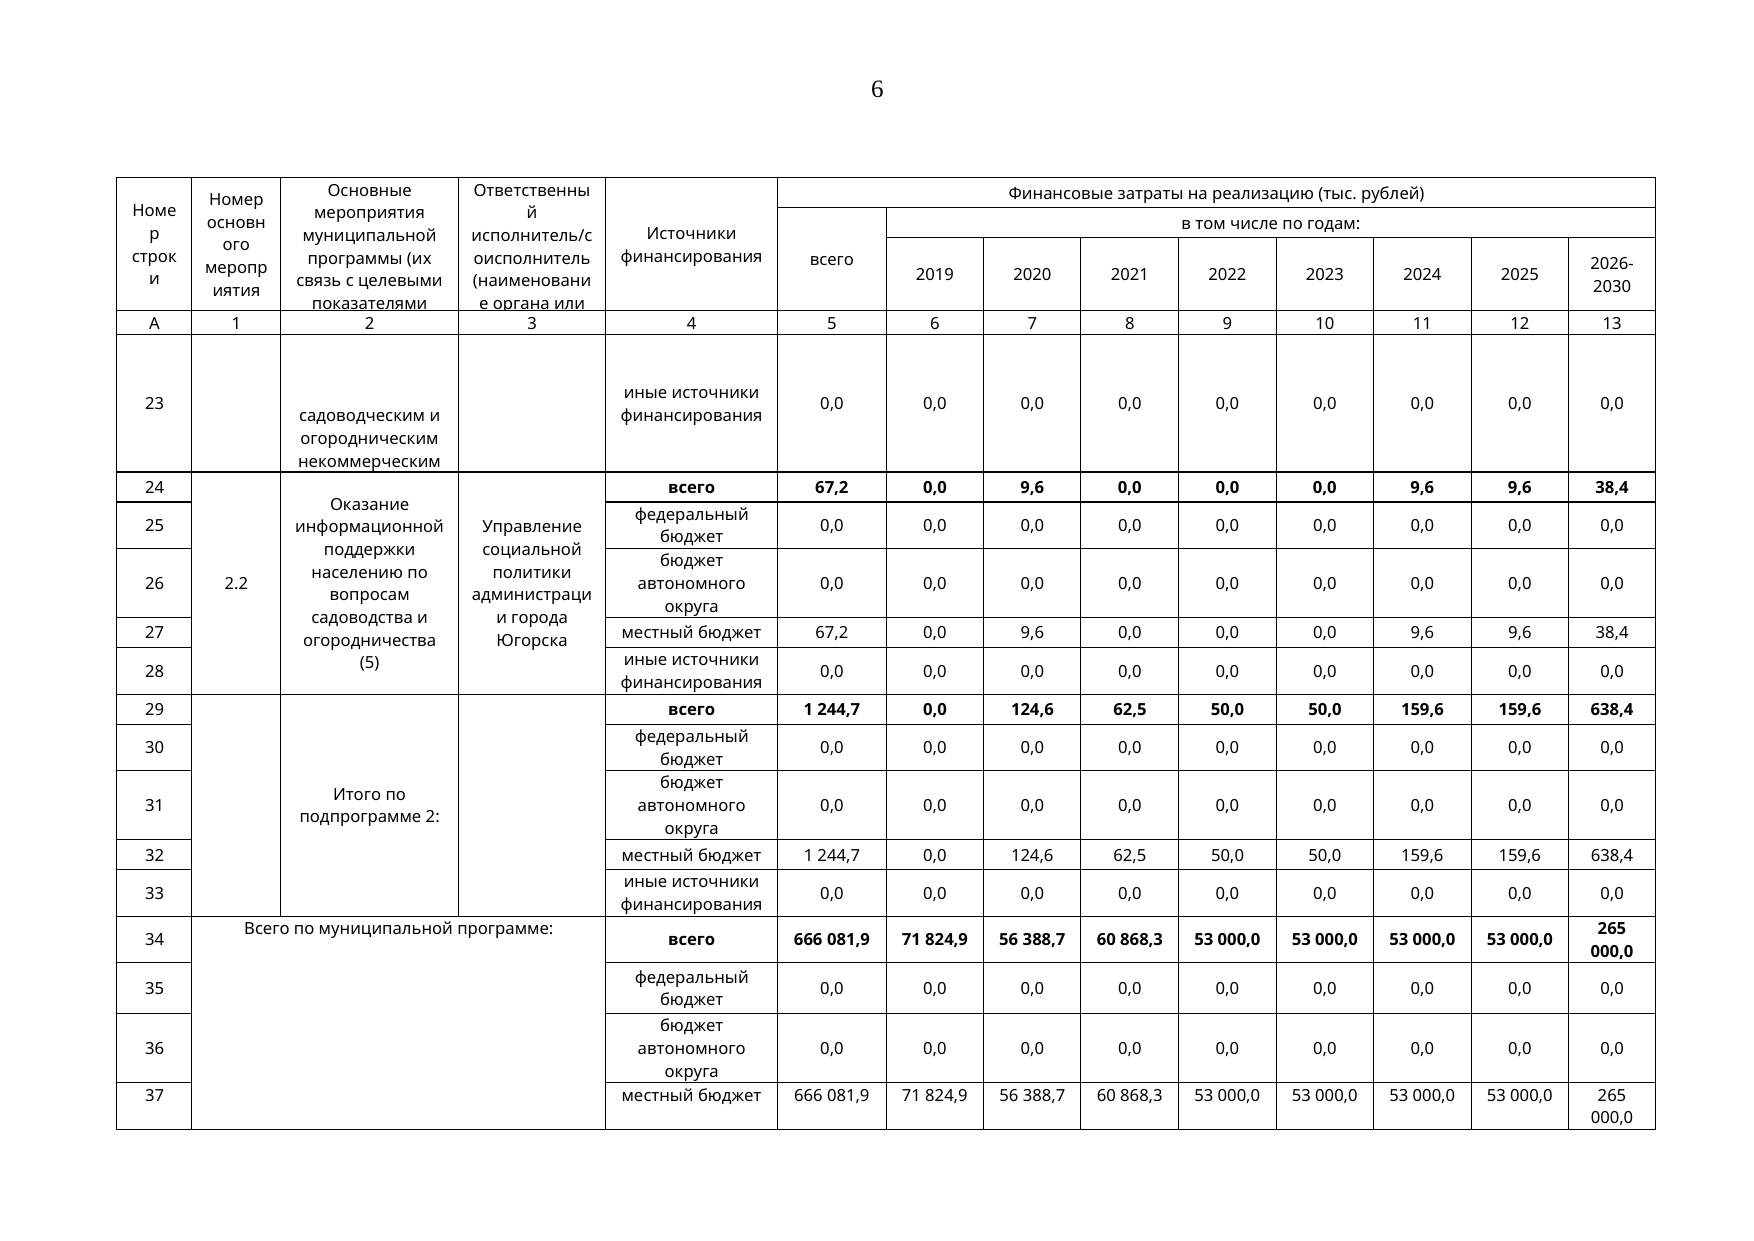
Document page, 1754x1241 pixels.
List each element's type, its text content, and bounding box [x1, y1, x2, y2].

table_cell 67,2 [778, 618, 886, 647]
table_cell 30 [117, 725, 191, 770]
table_cell 1 244,7 [778, 840, 886, 869]
table_cell 38,4 [1569, 473, 1655, 501]
table_cell 0,0 [1179, 1014, 1276, 1082]
table_cell Итого по подпрограмме 2: [281, 695, 458, 916]
table_cell 0,0 [1374, 1014, 1471, 1082]
table_cell иные источники финансирования [606, 648, 777, 693]
table_cell 0,0 [778, 771, 886, 839]
table_cell 24 [117, 473, 191, 501]
table_cell 0,0 [1569, 503, 1655, 548]
table_cell федеральный бюджет [606, 725, 777, 770]
table_cell 0,0 [984, 335, 1080, 471]
table_cell 5 [778, 311, 886, 334]
table_cell 9,6 [1374, 618, 1471, 647]
table_header Ответственный исполнитель/соисполнитель (наименование органа или структурного подразделения, учреждения) [459, 178, 605, 310]
table_cell 0,0 [1179, 503, 1276, 548]
table_cell 62,5 [1081, 840, 1178, 869]
table_cell 0,0 [1374, 725, 1471, 770]
table_cell 0,0 [1081, 618, 1178, 647]
table_cell 53 000,0 [1277, 917, 1373, 962]
table_cell местный бюджет [606, 1083, 777, 1128]
table_cell 0,0 [1179, 618, 1276, 647]
table_cell всего [778, 208, 886, 310]
table_header Финансовые затраты на реализацию (тыс. рублей) [778, 178, 1655, 207]
table_cell 0,0 [1569, 1014, 1655, 1082]
table_cell 0,0 [1472, 725, 1568, 770]
table_cell иные источники финансирования [606, 335, 777, 471]
table_cell 0,0 [1277, 725, 1373, 770]
table_cell 53 000,0 [1472, 917, 1568, 962]
table_cell [192, 695, 280, 916]
table_cell 0,0 [1569, 771, 1655, 839]
table_cell 0,0 [984, 503, 1080, 548]
table_cell 0,0 [887, 771, 983, 839]
table_cell бюджет автономного округа [606, 549, 777, 617]
table_cell 2025 [1472, 238, 1568, 310]
table_cell 33 [117, 870, 191, 916]
table_cell 0,0 [1081, 335, 1178, 471]
table_cell 0,0 [1081, 870, 1178, 916]
table_cell 0,0 [1081, 725, 1178, 770]
table_cell 0,0 [887, 648, 983, 693]
table_cell 0,0 [1179, 335, 1276, 471]
table_cell 34 [117, 917, 191, 962]
table_cell 71 824,9 [887, 1083, 983, 1128]
table_header Номер строки [117, 178, 191, 310]
table_cell 0,0 [1472, 335, 1568, 471]
table_cell 0,0 [1374, 503, 1471, 548]
table_cell местный бюджет [606, 840, 777, 869]
table_cell 0,0 [778, 1014, 886, 1082]
table_cell всего [606, 917, 777, 962]
table_cell 0,0 [1569, 648, 1655, 693]
table_cell 32 [117, 840, 191, 869]
table_cell 0,0 [1179, 725, 1276, 770]
table_cell 67,2 [778, 473, 886, 501]
table_cell 0,0 [984, 870, 1080, 916]
table_cell 9,6 [1374, 473, 1471, 501]
table_cell 0,0 [1569, 335, 1655, 471]
table_cell 26 [117, 549, 191, 617]
table_cell 0,0 [1277, 1014, 1373, 1082]
table_cell 159,6 [1374, 695, 1471, 723]
table_cell 0,0 [1179, 648, 1276, 693]
table_cell 638,4 [1569, 840, 1655, 869]
table_header Основные мероприятия муниципальной программы (их связь с целевыми показателями муниципальной программы) [281, 178, 458, 310]
table_cell 638,4 [1569, 695, 1655, 723]
table_cell 0,0 [1277, 648, 1373, 693]
table_cell 0,0 [1472, 963, 1568, 1013]
table_cell 0,0 [1081, 473, 1178, 501]
table_cell 0,0 [1569, 725, 1655, 770]
table_cell 0,0 [1374, 771, 1471, 839]
table_cell 0,0 [1472, 648, 1568, 693]
table_cell 25 [117, 503, 191, 548]
table_cell 6 [887, 311, 983, 334]
table_cell 0,0 [1179, 473, 1276, 501]
table_cell 2019 [887, 238, 983, 310]
table_cell 0,0 [887, 695, 983, 723]
table_cell 9,6 [984, 618, 1080, 647]
table_cell 9,6 [984, 473, 1080, 501]
table_cell А [117, 311, 191, 334]
table_cell 0,0 [1081, 648, 1178, 693]
table_cell 0,0 [1374, 549, 1471, 617]
table_cell 2021 [1081, 238, 1178, 310]
table_cell 56 388,7 [984, 1083, 1080, 1128]
table_cell 62,5 [1081, 695, 1178, 723]
table_cell всего [606, 473, 777, 501]
table_cell 0,0 [1472, 870, 1568, 916]
table_cell 0,0 [887, 503, 983, 548]
table_cell 0,0 [1569, 549, 1655, 617]
table_cell 0,0 [984, 648, 1080, 693]
table_cell 37 [117, 1083, 191, 1128]
table_cell 0,0 [887, 618, 983, 647]
table_cell 53 000,0 [1374, 917, 1471, 962]
table_cell 0,0 [778, 648, 886, 693]
table_cell 50,0 [1179, 840, 1276, 869]
table_cell 2026-2030 [1569, 238, 1655, 310]
table_cell 2023 [1277, 238, 1373, 310]
table_cell местный бюджет [606, 618, 777, 647]
table_cell [459, 695, 605, 916]
table_cell 2020 [984, 238, 1080, 310]
table_cell 9,6 [1472, 473, 1568, 501]
table_cell 9 [1179, 311, 1276, 334]
table_cell бюджет автономного округа [606, 771, 777, 839]
table_cell 1 244,7 [778, 695, 886, 723]
table_cell 50,0 [1277, 695, 1373, 723]
table_cell 666 081,9 [778, 1083, 886, 1128]
table_cell 13 [1569, 311, 1655, 334]
table_cell федеральный бюджет [606, 503, 777, 548]
table_cell 0,0 [1277, 870, 1373, 916]
table_cell 0,0 [887, 1014, 983, 1082]
table_cell 28 [117, 648, 191, 693]
table_cell 60 868,3 [1081, 917, 1178, 962]
table_cell 0,0 [1277, 963, 1373, 1013]
table_cell 2022 [1179, 238, 1276, 310]
table_cell 159,6 [1374, 840, 1471, 869]
table_cell 0,0 [1277, 549, 1373, 617]
table_cell бюджет автономного округа [606, 1014, 777, 1082]
table_cell 0,0 [1179, 771, 1276, 839]
table_cell 0,0 [1179, 870, 1276, 916]
table_cell 0,0 [984, 549, 1080, 617]
table_header Источники финансирования [606, 178, 777, 310]
table_cell 0,0 [887, 870, 983, 916]
table_cell 124,6 [984, 695, 1080, 723]
table_cell 0,0 [1569, 963, 1655, 1013]
table_cell 0,0 [778, 963, 886, 1013]
table_cell 35 [117, 963, 191, 1013]
table_cell 0,0 [1081, 771, 1178, 839]
table_cell 7 [984, 311, 1080, 334]
table_cell 2 [281, 311, 458, 334]
table_cell иные источники финансирования [606, 870, 777, 916]
table_cell 0,0 [1277, 335, 1373, 471]
table_cell 0,0 [984, 771, 1080, 839]
table_cell 159,6 [1472, 840, 1568, 869]
table_cell 31 [117, 771, 191, 839]
table_cell 36 [117, 1014, 191, 1082]
table_cell 53 000,0 [1179, 1083, 1276, 1128]
table_cell 23 [117, 335, 191, 471]
table_cell 53 000,0 [1374, 1083, 1471, 1128]
table_cell 0,0 [1081, 1014, 1178, 1082]
table_cell 0,0 [778, 870, 886, 916]
table_cell 0,0 [1081, 549, 1178, 617]
table_cell 0,0 [1374, 963, 1471, 1013]
table_cell 12 [1472, 311, 1568, 334]
table_cell 60 868,3 [1081, 1083, 1178, 1128]
table_cell 0,0 [1472, 771, 1568, 839]
table_cell 71 824,9 [887, 917, 983, 962]
table_cell 0,0 [887, 549, 983, 617]
table_cell 0,0 [1081, 963, 1178, 1013]
table_cell 0,0 [1277, 618, 1373, 647]
table_cell 9,6 [1472, 618, 1568, 647]
table_cell 0,0 [1277, 503, 1373, 548]
table_cell 124,6 [984, 840, 1080, 869]
table_cell 0,0 [984, 1014, 1080, 1082]
table_cell 666 081,9 [778, 917, 886, 962]
table_cell 0,0 [887, 335, 983, 471]
table_cell 0,0 [1472, 1014, 1568, 1082]
table_cell 38,4 [1569, 618, 1655, 647]
table_cell 265 000,0 [1569, 1083, 1655, 1128]
table_cell 0,0 [887, 840, 983, 869]
table_cell 0,0 [778, 503, 886, 548]
table_cell 8 [1081, 311, 1178, 334]
table_cell 53 000,0 [1179, 917, 1276, 962]
table_cell федеральный бюджет [606, 963, 777, 1013]
table_cell 2024 [1374, 238, 1471, 310]
table_cell 159,6 [1472, 695, 1568, 723]
table_cell 0,0 [984, 963, 1080, 1013]
table_cell 10 [1277, 311, 1373, 334]
table_header Номер основного мероприятия [192, 178, 280, 310]
table_cell 0,0 [1277, 771, 1373, 839]
table_cell 0,0 [1374, 335, 1471, 471]
table_cell всего [606, 695, 777, 723]
table_cell 27 [117, 618, 191, 647]
table_cell в том числе по годам: [887, 208, 1655, 237]
table_cell 265 000,0 [1569, 917, 1655, 962]
table_cell 0,0 [1569, 870, 1655, 916]
table_cell 1 [192, 311, 280, 334]
table_cell 3 [459, 311, 605, 334]
table_cell 50,0 [1179, 695, 1276, 723]
table_cell 0,0 [1179, 963, 1276, 1013]
table_cell 0,0 [778, 549, 886, 617]
table_cell 0,0 [887, 725, 983, 770]
table_cell 0,0 [1277, 473, 1373, 501]
table_cell 11 [1374, 311, 1471, 334]
table_cell 0,0 [1374, 870, 1471, 916]
table_cell 56 388,7 [984, 917, 1080, 962]
table_cell 29 [117, 695, 191, 723]
table_cell 0,0 [1081, 503, 1178, 548]
table_cell 0,0 [1472, 549, 1568, 617]
table_cell Управление социальной политики администрации города Югорска [459, 473, 605, 693]
table_cell 0,0 [1374, 648, 1471, 693]
table_cell 0,0 [778, 335, 886, 471]
table_cell 2.2 [192, 473, 280, 693]
table_cell Всего по муниципальной программе: [192, 917, 605, 1128]
table_cell 53 000,0 [1472, 1083, 1568, 1128]
table_cell 0,0 [1472, 503, 1568, 548]
table_cell 0,0 [984, 725, 1080, 770]
table_cell 4 [606, 311, 777, 334]
table_cell Оказание информационной поддержки населению по вопросам садоводства и огородничества (5) [281, 473, 458, 693]
table_cell 0,0 [1179, 549, 1276, 617]
table_cell 53 000,0 [1277, 1083, 1373, 1128]
table_cell 0,0 [887, 473, 983, 501]
table_cell 0,0 [778, 725, 886, 770]
table_cell 0,0 [887, 963, 983, 1013]
table_cell 50,0 [1277, 840, 1373, 869]
